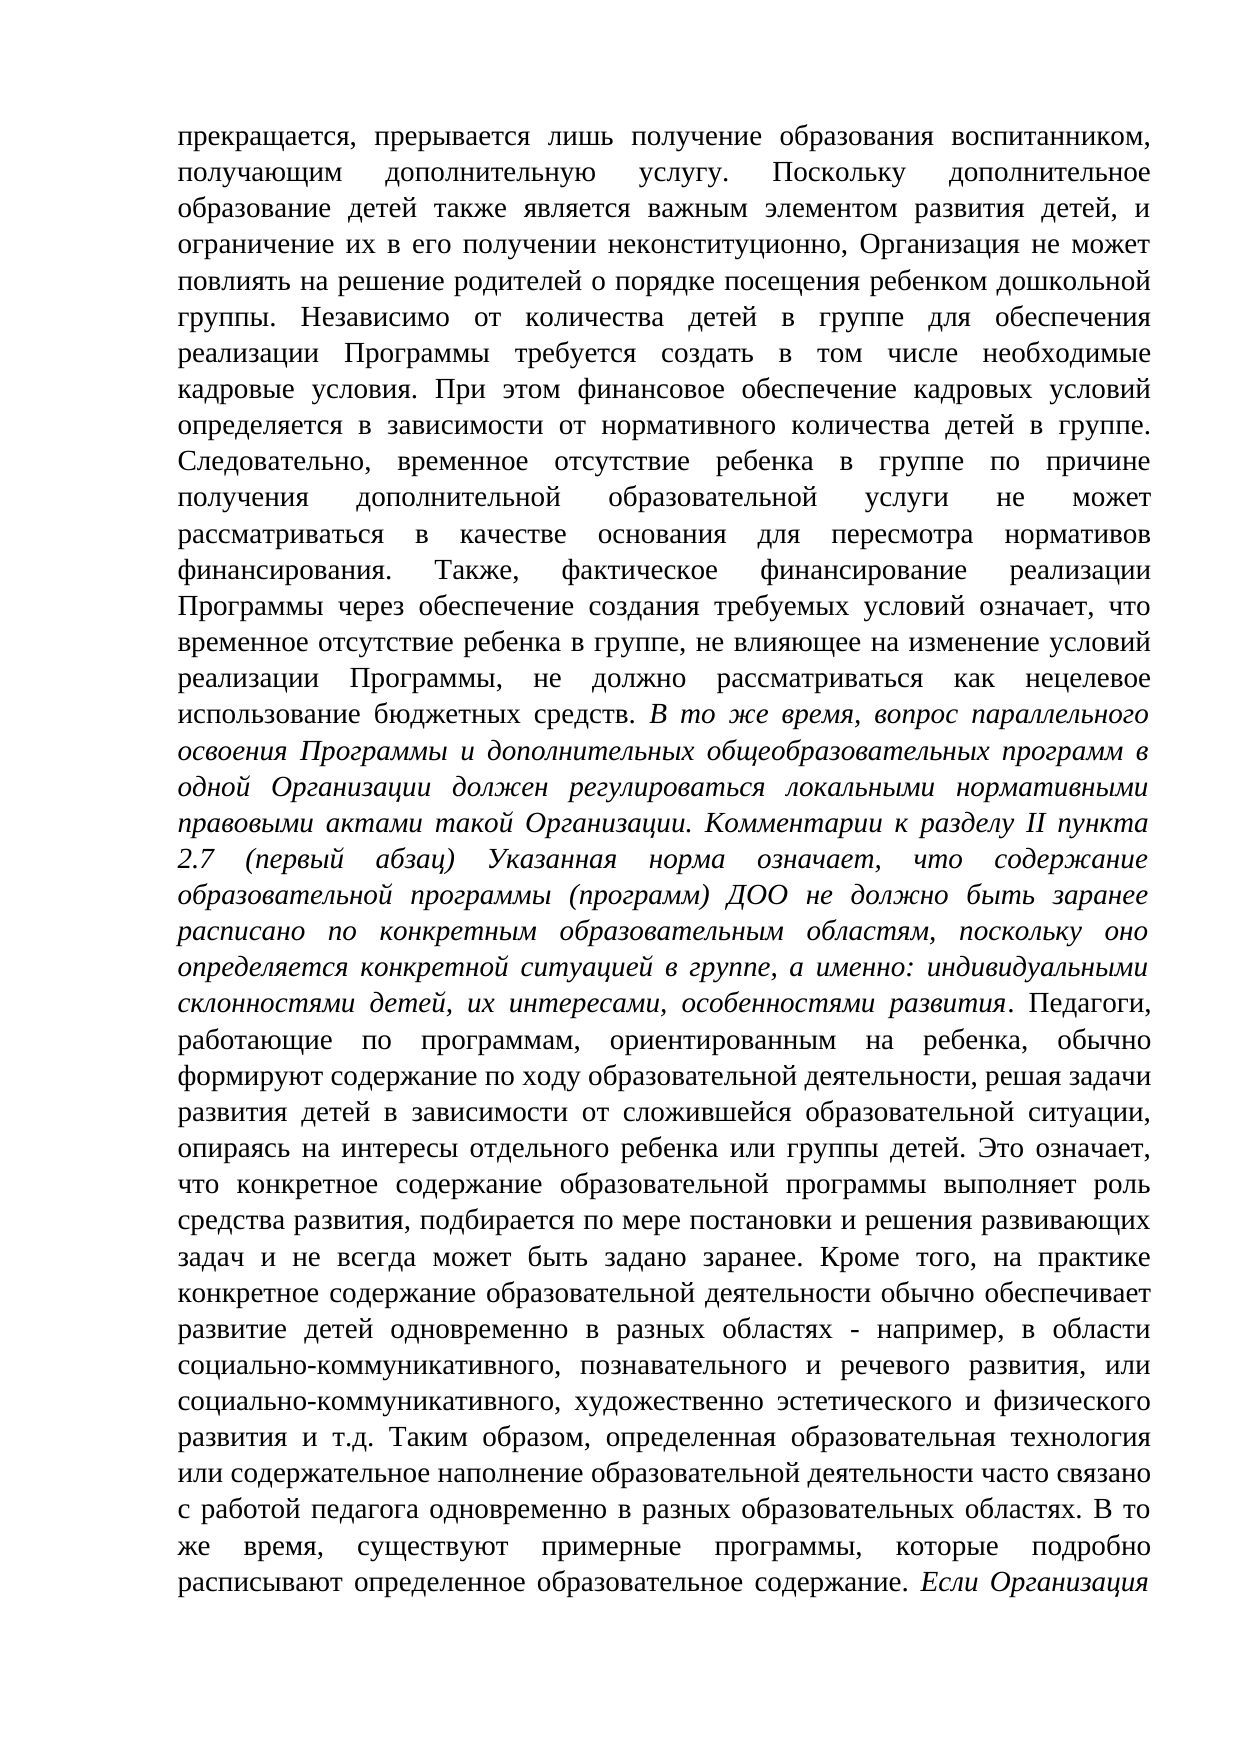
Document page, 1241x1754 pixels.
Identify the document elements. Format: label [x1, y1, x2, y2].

text [177, 118, 1152, 1597]
